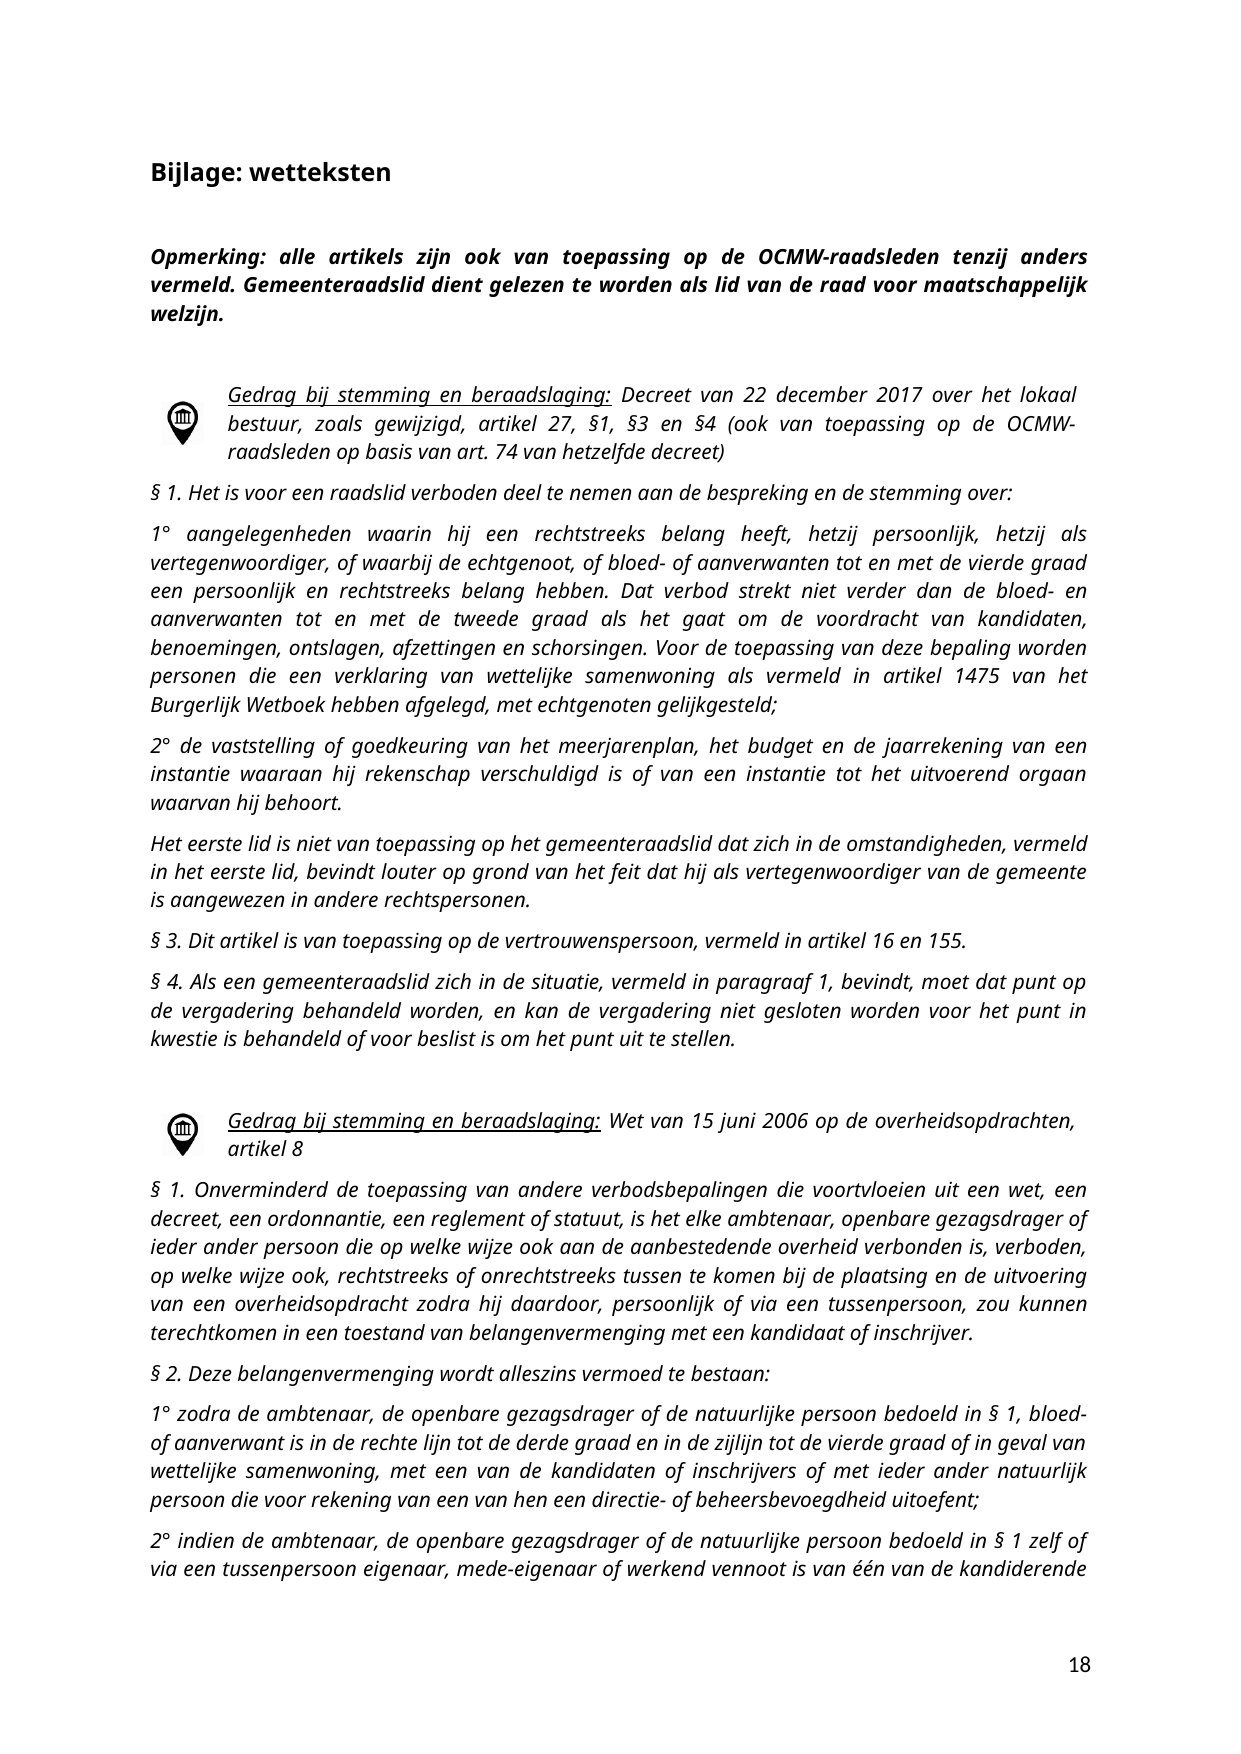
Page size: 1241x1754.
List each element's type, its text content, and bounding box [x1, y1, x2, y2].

text 1° aangelegenheden waarin hij een rechtstreeks belang heeft, hetzij persoonlijk, hetzij als vertegenwoordiger, of waarbij de echtgenoot, of bloed- of aanverwanten tot en met de vierde graad een persoonlijk en rechtstreeks belang hebben. Dat verbod strekt niet verder dan de bloed- en aanverwanten tot en met de tweede graad als het gaat om de voordracht van kandidaten, benoemingen, ontslagen, afzettingen en schorsingen. Voor de toepassing van deze bepaling worden personen die een verklaring van wettelijke samenwoning als vermeld in artikel 1475 van het Burgerlijk Wetboek hebben afgelegd, met echtgenoten gelijkgesteld; [150, 519, 1091, 718]
text Opmerking: alle artikels zijn ook van toepassing op de OCMW-raadsleden tenzij anders vermeld. Gemeenteraadslid dient gelezen te worden als lid van de raad voor maatschappelijk welzijn. [150, 242, 1091, 327]
picture [161, 401, 204, 445]
text § 1. Het is voor een raadslid verboden deel te nemen aan de bespreking en de stemming over: [150, 478, 1091, 507]
text § 1. Onverminderd de toepassing van andere verbodsbepalingen die voortvloeien uit een wet, een decreet, een ordonnantie, een reglement of statuut, is het elke ambtenaar, openbare gezagsdrager of ieder ander persoon die op welke wijze ook aan de aanbestedende overheid verbonden is, verboden, op welke wijze ook, rechtstreeks of onrechtstreeks tussen te komen bij de plaatsing en de uitvoering van een overheidsopdracht zodra hij daardoor, persoonlijk of via een tussenpersoon, zou kunnen terechtkomen in een toestand van belangenvermenging met een kandidaat of inschrijver. [150, 1176, 1091, 1346]
table_header Gedrag bij stemming en beraadslaging: Wet van 15 juni 2006 op de overheidsopdrachten, artikel 8 [216, 1106, 1091, 1176]
text 1° zodra de ambtenaar, de openbare gezagsdrager of de natuurlijke persoon bedoeld in § 1, bloed- of aanverwant is in de rechte lijn tot de derde graad en in de zijlijn tot de vierde graad of in geval van wettelijke samenwoning, met een van de kandidaten of inschrijvers of met ieder ander natuurlijk persoon die voor rekening van een van hen een directie- of beheersbevoegdheid uitoefent; [150, 1399, 1091, 1513]
text § 4. Als een gemeenteraadslid zich in de situatie, vermeld in paragraaf 1, bevindt, moet dat punt op de vergadering behandeld worden, en kan de vergadering niet gesloten worden voor het punt in kwestie is behandeld of voor beslist is om het punt uit te stellen. [150, 967, 1091, 1053]
text § 2. Deze belangenvermenging wordt alleszins vermoed te bestaan: [150, 1359, 1091, 1387]
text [150, 1526, 1091, 1583]
text § 3. Dit artikel is van toepassing op de vertrouwenspersoon, vermeld in artikel 16 en 155. [150, 926, 1091, 955]
subtitle Bijlage: wetteksten [150, 154, 1091, 188]
text 2° de vaststelling of goedkeuring van het meerjarenplan, het budget en de jaarrekening van een instantie waaraan hij rekenschap verschuldigd is of van een instantie tot het uitvoerend orgaan waarvan hij behoort. [150, 731, 1091, 816]
table_header [150, 1106, 216, 1176]
picture [161, 1113, 204, 1156]
table_header Gedrag bij stemming en beraadslaging: Decreet van 22 december 2017 over het lokaal bestuur, zoals gewijzigd, artikel 27, §1, §3 en §4 (ook van toepassing op de OCMW-raadsleden op basis van art. 74 van hetzelfde decreet) [216, 381, 1091, 478]
table_header [150, 381, 216, 478]
text Het eerste lid is niet van toepassing op het gemeenteraadslid dat zich in de omstandigheden, vermeld in het eerste lid, bevindt louter op grond van het feit dat hij als vertegenwoordiger van de gemeente is aangewezen in andere rechtspersonen. [150, 829, 1091, 914]
